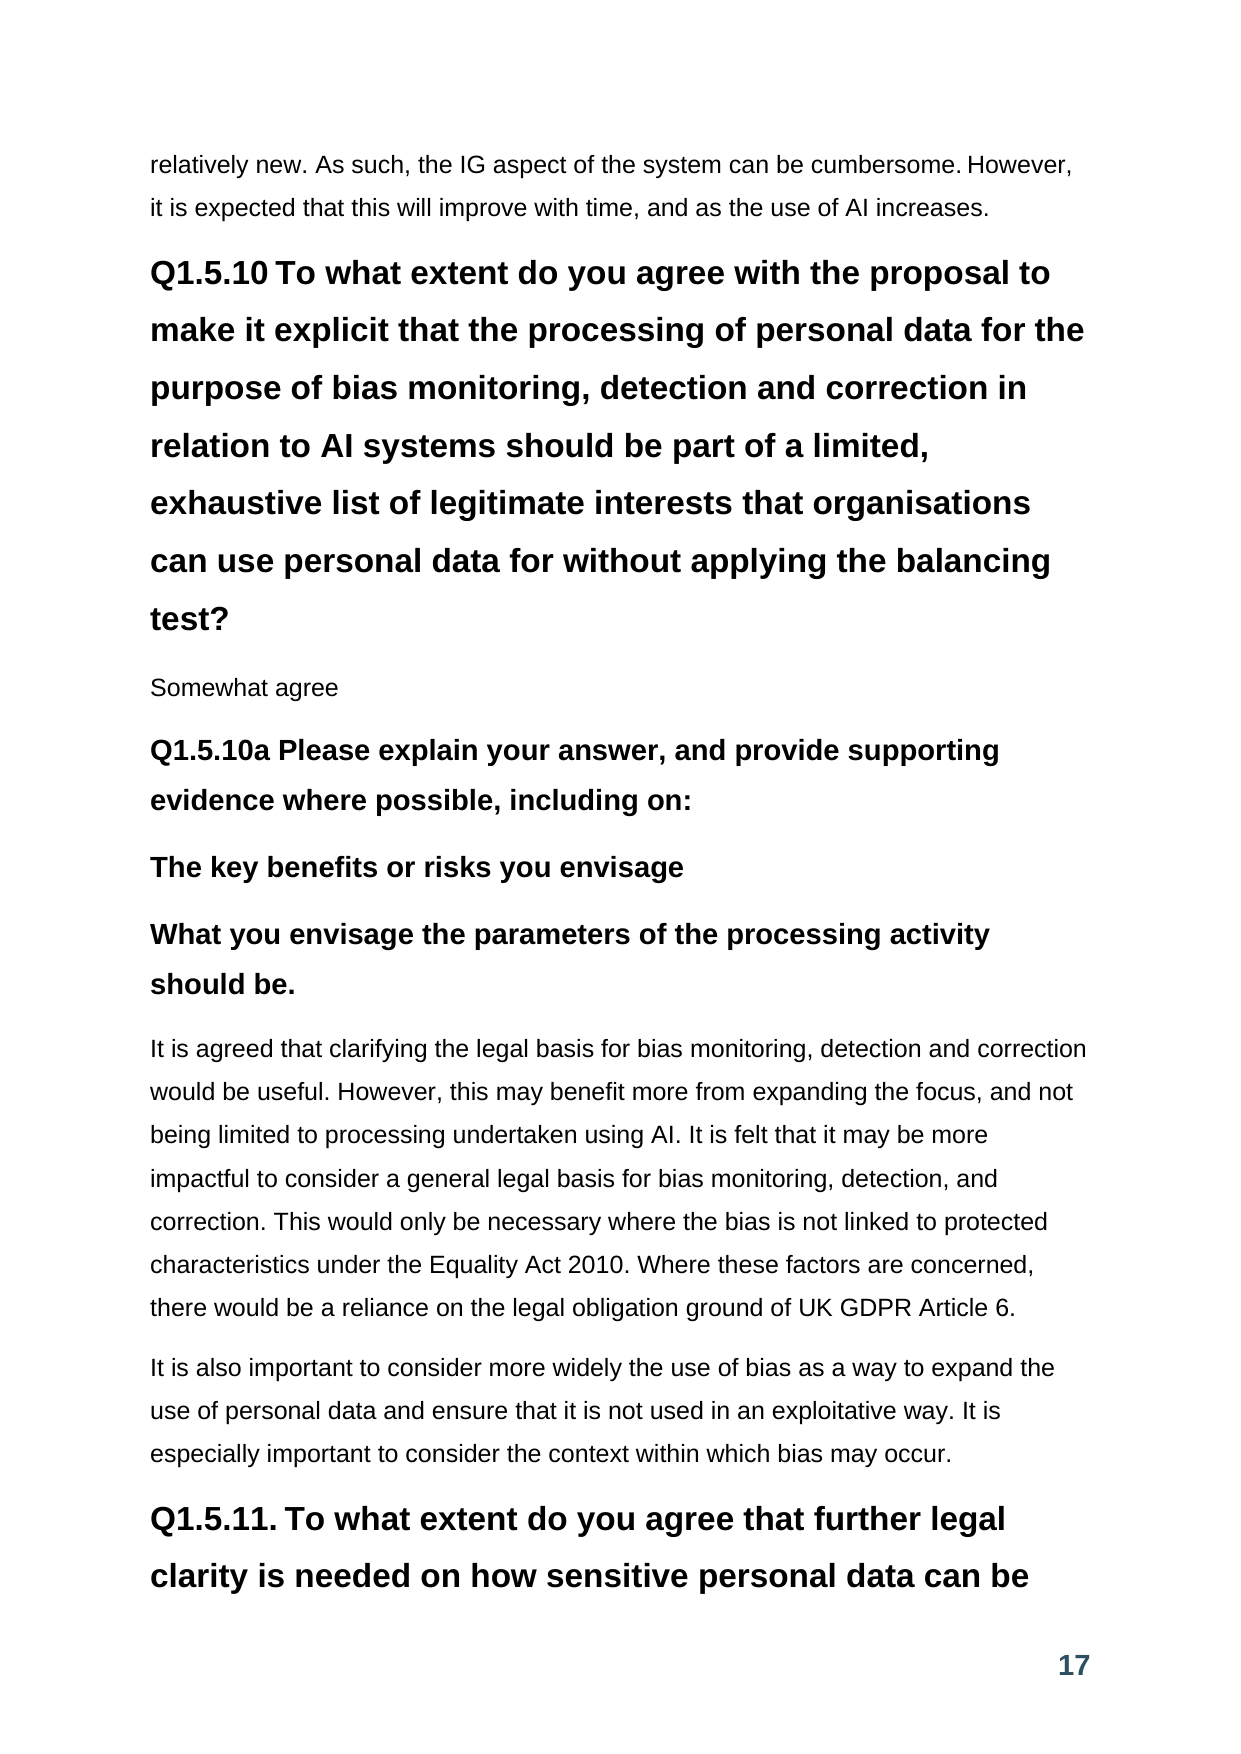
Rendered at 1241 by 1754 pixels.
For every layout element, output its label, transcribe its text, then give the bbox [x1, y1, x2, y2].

text It is agreed that clarifying the legal basis for bias monitoring, detection and correction would be useful. However, this may benefit more from expanding the focus, and not being limited to processing undertaken using AI. It is felt that it may be more impactful to consider a general legal basis for bias monitoring, detection, and correction. This would only be necessary where the bias is not linked to protected characteristics under the Equality Act 2010. Where these factors are concerned, there would be a reliance on the legal obligation ground of UK GDPR Article 6. [150, 1034, 1090, 1322]
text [150, 1499, 1090, 1595]
subtitle The key benefits or risks you envisage [150, 850, 1090, 883]
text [150, 150, 1090, 222]
subtitle Q1.5.10a Please explain your answer, and provide supporting evidence where possible, including on: [150, 733, 1090, 816]
text It is also important to consider more widely the use of bias as a way to expand the use of personal data and ensure that it is not used in an exploitative way. It is especially important to consider the context within which bias may occur. [150, 1353, 1090, 1468]
subtitle Q1.5.10 To what extent do you agree with the proposal to make it explicit that the processing of personal data for the purpose of bias monitoring, detection and correction in relation to AI systems should be part of a limited, exhaustive list of legitimate interests that organisations can use personal data for without applying the balancing test? [150, 253, 1090, 637]
text Somewhat agree [150, 673, 1090, 702]
subtitle What you envisage the parameters of the processing activity should be. [150, 917, 1090, 1001]
